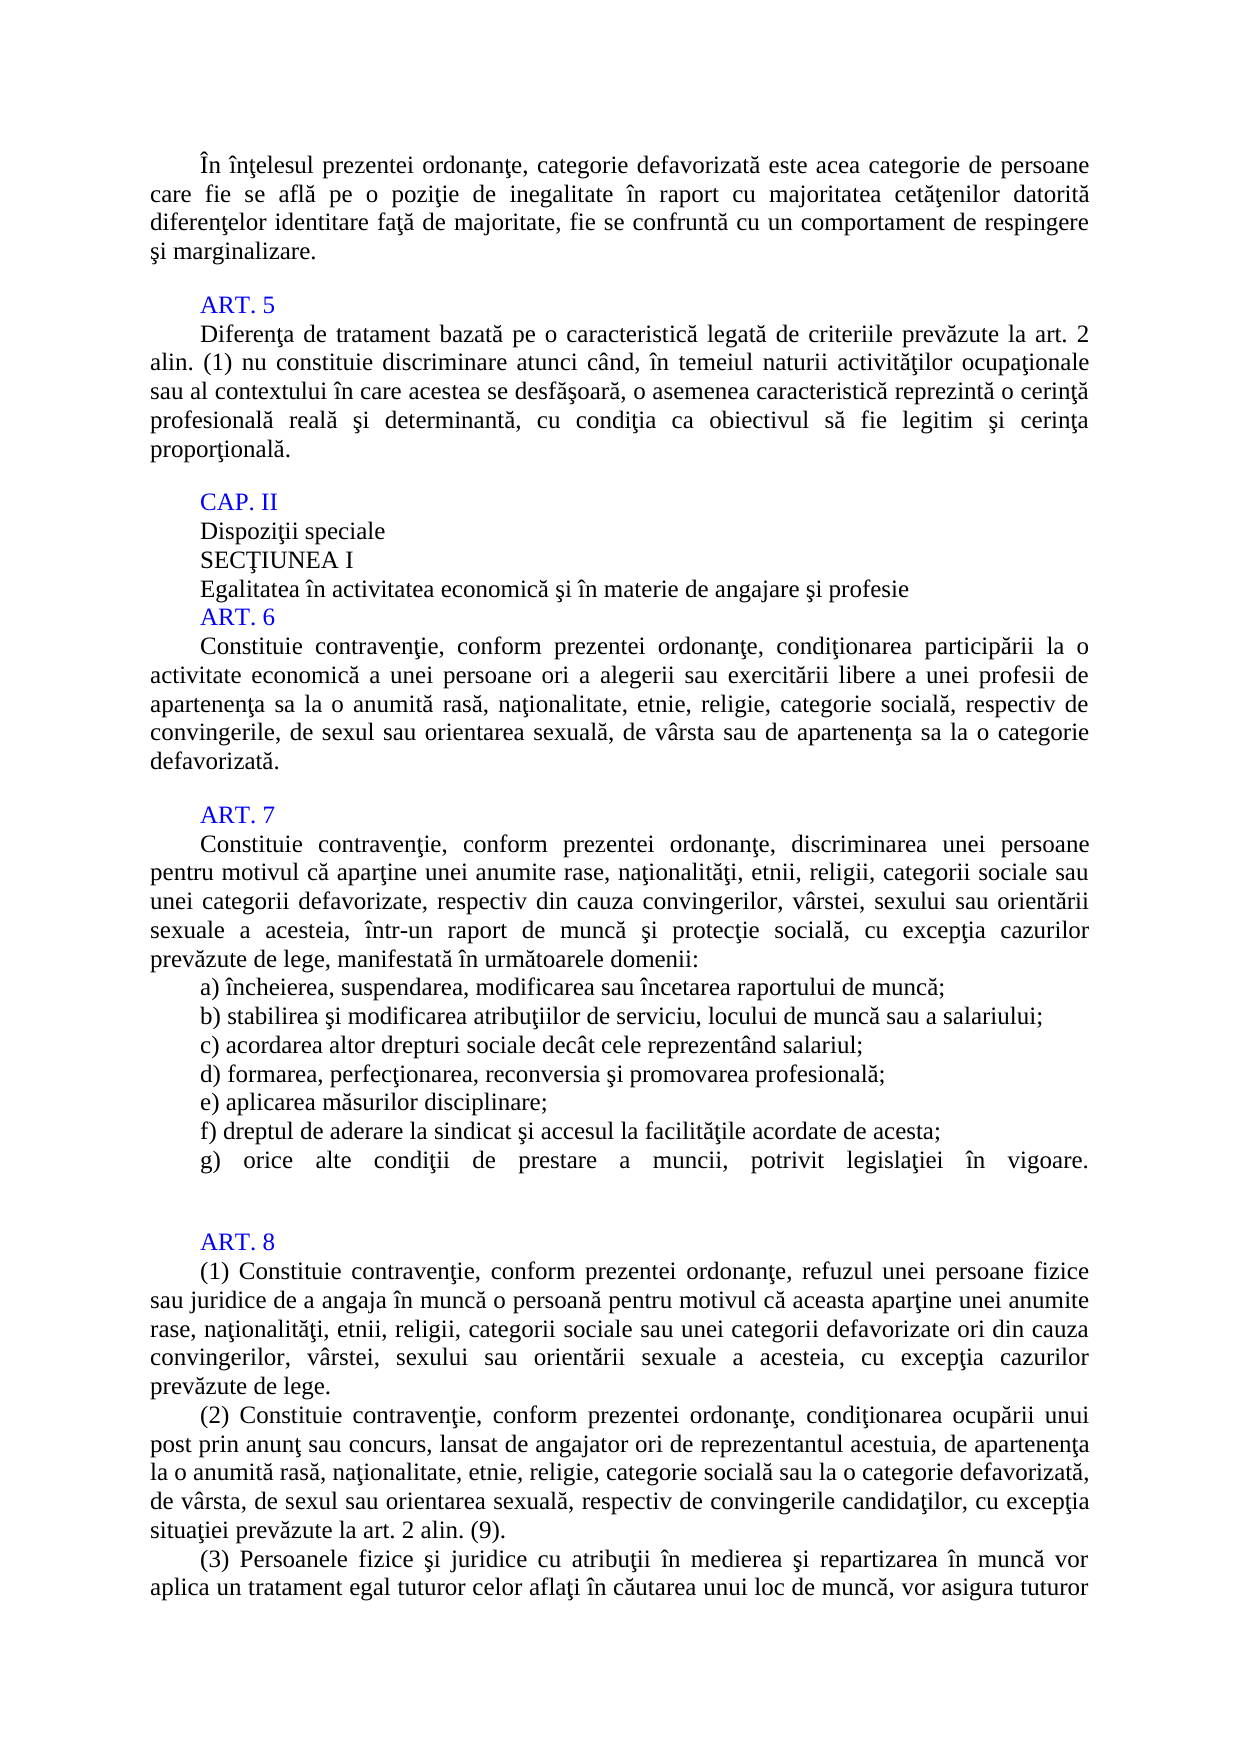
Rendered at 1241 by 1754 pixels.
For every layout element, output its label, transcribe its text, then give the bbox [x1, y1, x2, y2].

text SECŢIUNEA I [150, 545, 1090, 574]
text e) aplicarea măsurilor disciplinare; [150, 1087, 1090, 1116]
text ART. 6 [150, 602, 1090, 631]
text Constituie contravenţie, conform prezentei ordonanţe, condiţionarea participării la o activitate economică a unei persoane ori a alegerii sau exercitării libere a unei profesii de apartenenţa sa la o anumită rasă, naţionalitate, etnie, religie, categorie socială, respectiv de convingerile, de sexul sau orientarea sexuală, de vârsta sau de apartenenţa sa la o categorie defavorizată. [150, 631, 1090, 775]
text ART. 7 [150, 800, 1090, 829]
text a) încheierea, suspendarea, modificarea sau încetarea raportului de muncă; [150, 972, 1090, 1001]
text (2) Constituie contravenţie, conform prezentei ordonanţe, condiţionarea ocupării unui post prin anunţ sau concurs, lansat de angajator ori de reprezentantul acestuia, de apartenenţa la o anumită rasă, naţionalitate, etnie, religie, categorie socială sau la o categorie defavorizată, de vârsta, de sexul sau orientarea sexuală, respectiv de convingerile candidaţilor, cu excepţia situaţiei prevăzute la art. 2 alin. (9). [150, 1400, 1090, 1544]
text Dispoziţii speciale [150, 516, 1090, 545]
text CAP. II [150, 487, 1090, 516]
text g) orice alte condiţii de prestare a muncii, potrivit legislaţiei în vigoare. [150, 1145, 1090, 1202]
text Egalitatea în activitatea economică şi în materie de angajare şi profesie [150, 574, 1090, 602]
text (1) Constituie contravenţie, conform prezentei ordonanţe, refuzul unei persoane fizice sau juridice de a angaja în muncă o persoană pentru motivul că aceasta aparţine unei anumite rase, naţionalităţi, etnii, religii, categorii sociale sau unei categorii defavorizate ori din cauza convingerilor, vârstei, sexului sau orientării sexuale a acesteia, cu excepţia cazurilor prevăzute de lege. [150, 1256, 1090, 1400]
text d) formarea, perfecţionarea, reconversia şi promovarea profesională; [150, 1059, 1090, 1087]
text ART. 8 [150, 1227, 1090, 1256]
text Constituie contravenţie, conform prezentei ordonanţe, discriminarea unei persoane pentru motivul că aparţine unei anumite rase, naţionalităţi, etnii, religii, categorii sociale sau unei categorii defavorizate, respectiv din cauza convingerilor, vârstei, sexului sau orientării sexuale a acesteia, într-un raport de muncă şi protecţie socială, cu excepţia cazurilor prevăzute de lege, manifestată în următoarele domenii: [150, 829, 1090, 972]
text f) dreptul de aderare la sindicat şi accesul la facilităţile acordate de acesta; [150, 1116, 1090, 1145]
text b) stabilirea şi modificarea atribuţiilor de serviciu, locului de muncă sau a salariului; [150, 1001, 1090, 1030]
text Diferenţa de tratament bazată pe o caracteristică legată de criteriile prevăzute la art. 2 alin. (1) nu constituie discriminare atunci când, în temeiul naturii activităţilor ocupaţionale sau al contextului în care acestea se desfăşoară, o asemenea caracteristică reprezintă o cerinţă profesională reală şi determinantă, cu condiţia ca obiectivul să fie legitim şi cerinţa proporţională. [150, 319, 1090, 462]
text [150, 1544, 1090, 1601]
text ART. 5 [150, 290, 1090, 319]
text În înţelesul prezentei ordonanţe, categorie defavorizată este acea categorie de persoane care fie se află pe o poziţie de inegalitate în raport cu majoritatea cetăţenilor datorită diferenţelor identitare faţă de majoritate, fie se confruntă cu un comportament de respingere şi marginalizare. [150, 150, 1090, 265]
text c) acordarea altor drepturi sociale decât cele reprezentând salariul; [150, 1030, 1090, 1059]
